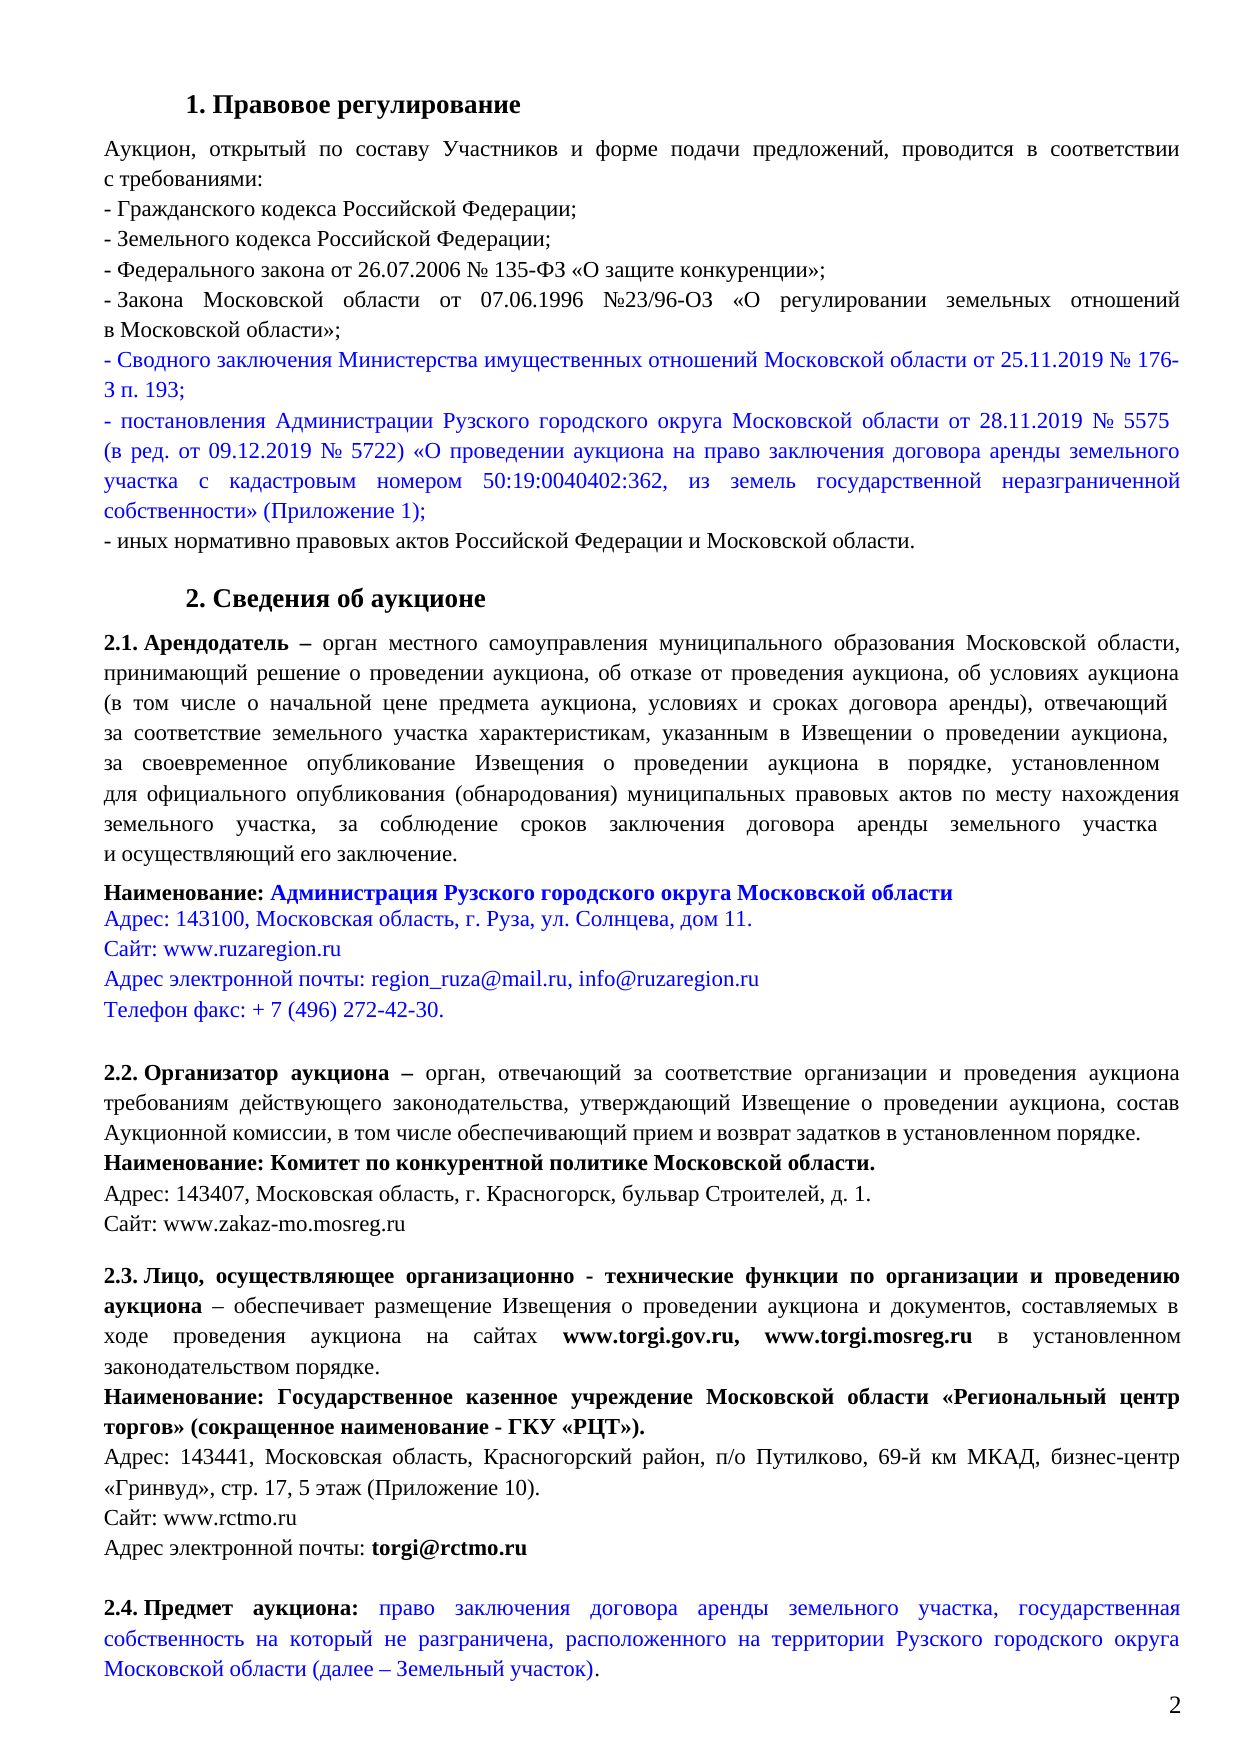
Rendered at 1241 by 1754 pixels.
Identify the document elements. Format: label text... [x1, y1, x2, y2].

text Аукцион, открытый по составу Участников и форме подачи предложений, проводится в соответствии с требованиями: [103, 135, 1181, 191]
text Сайт: www.rctmo.ru [103, 1504, 1181, 1530]
text - постановления Администрации Рузского городского округа Московской области от 28.11.2019 № 5575 (в ред. от 09.12.2019 № 5722) «О проведении аукциона на право заключения договора аренды земельного участка с кадастровым номером 50:19:0040402:362, из земель государственной неразграниченной собственности» (Приложение 1); [103, 407, 1181, 524]
text Наименование: Комитет по конкурентной политике Московской области. [103, 1149, 1181, 1176]
subtitle 1. Правовое регулирование [185, 89, 1181, 120]
text Адрес электронной почты: region_ruza@mail.ru, info@ruzaregion.ru [103, 965, 1181, 992]
text Адрес: 143441, Московская область, Красногорский район, п/о Путилково, 69-й км МКАД, бизнес-центр «Гринвуд», стр. 17, 5 этаж (Приложение 10). [103, 1443, 1181, 1500]
text - Закона Московской области от 07.06.1996 №23/96-ОЗ «О регулировании земельных отношений в Московской области»; [103, 286, 1181, 342]
text Наименование: Администрация Рузского городского округа Московской области [103, 879, 1181, 905]
text - Земельного кодекса Российской Федерации; [103, 225, 1181, 252]
text Адрес электронной почты: torgi@rctmo.ru [103, 1534, 1181, 1560]
subtitle 2. Сведения об аукционе [185, 582, 1181, 614]
text Сайт: www.zakaz-mo.mosreg.ru [103, 1210, 1181, 1236]
text - Гражданского кодекса Российской Федерации; [103, 195, 1181, 222]
text - Сводного заключения Министерства имущественных отношений Московской области от 25.11.2019 № 176-З п. 193; [103, 346, 1181, 403]
text - Федерального закона от 26.07.2006 № 135-ФЗ «О защите конкуренции»; [103, 256, 1181, 282]
text Адрес: 143100, Московская область, г. Руза, ул. Солнцева, дом 11. [103, 905, 1181, 931]
text Адрес: 143407, Московская область, г. Красногорск, бульвар Строителей, д. 1. [103, 1180, 1181, 1206]
text Наименование: Государственное казенное учреждение Московской области «Региональный центр торгов» (сокращенное наименование - ГКУ «РЦТ»). [103, 1383, 1181, 1439]
text 2.4. Предмет аукциона: право заключения договора аренды земельного участка, государственная собственность на который не разграничена, расположенного на территории Рузского городского округа Московской области (далее – Земельный участок). [103, 1594, 1181, 1681]
text 2.2. Организатор аукциона – орган, отвечающий за соответствие организации и проведения аукциона требованиям действующего законодательства, утверждающий Извещение о проведении аукциона, состав Аукционной комиссии, в том числе обеспечивающий прием и возврат задатков в установленном порядке. [103, 1059, 1181, 1146]
text Телефон факс: + 7 (496) 272-42-30. [103, 996, 1181, 1022]
text 2.1. Арендодатель – орган местного самоуправления муниципального образования Московской области, принимающий решение о проведении аукциона, об отказе от проведения аукциона, об условиях аукциона (в том числе о начальной цене предмета аукциона, условиях и сроках договора аренды), отвечающий за соответствие земельного участка характеристикам, указанным в Извещении о проведении аукциона, за своевременное опубликование Извещения о проведении аукциона в порядке, установленном для официального опубликования (обнародования) муниципальных правовых актов по месту нахождения земельного участка, за соблюдение сроков заключения договора аренды земельного участка и осуществляющий его заключение. [103, 629, 1181, 866]
text Сайт: www.ruzaregion.ru [103, 935, 1181, 962]
text 2.3. Лицо, осуществляющее организационно - технические функции по организации и проведению аукциона – обеспечивает размещение Извещения о проведении аукциона и документов, составляемых в ходе проведения аукциона на сайтах www.torgi.gov.ru, www.torgi.mosreg.ru в установленном законодательством порядке. [103, 1262, 1181, 1379]
text - иных нормативно правовых актов Российской Федерации и Московской области. [103, 527, 1181, 554]
